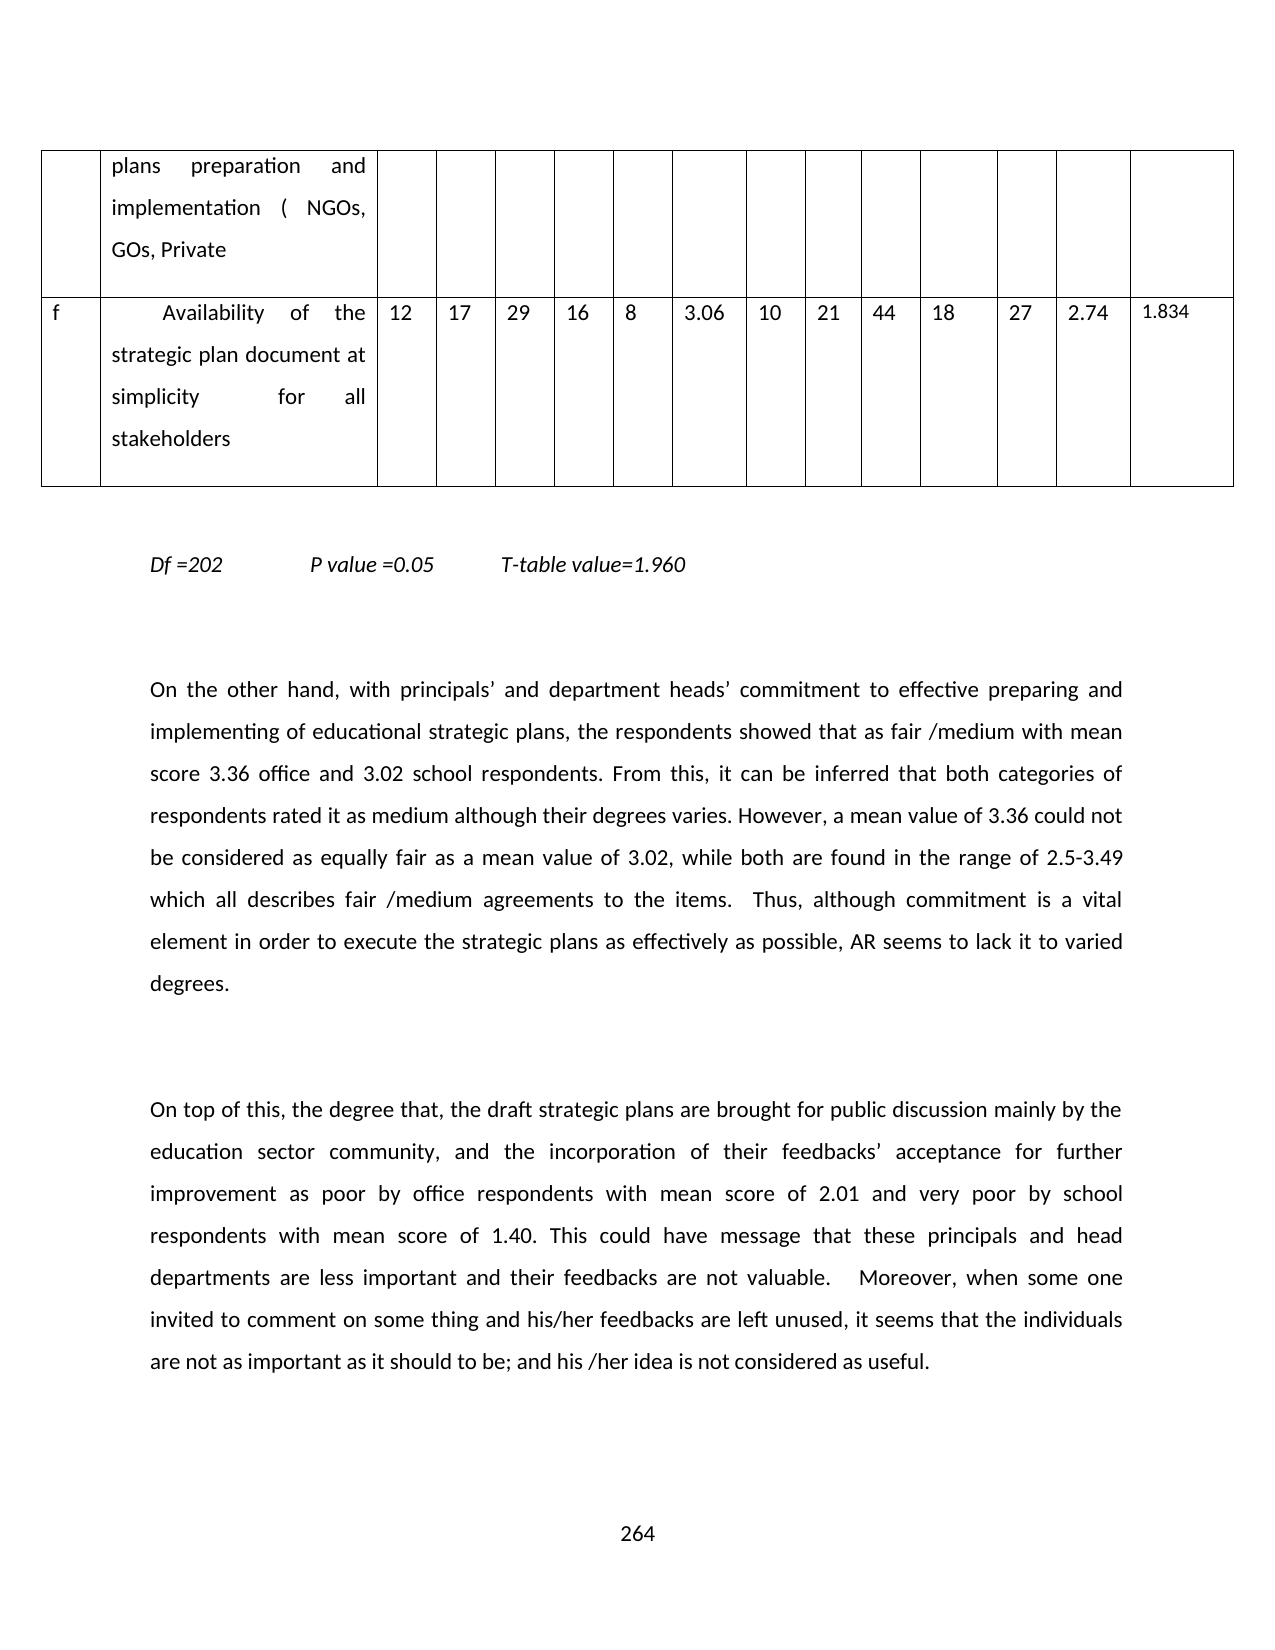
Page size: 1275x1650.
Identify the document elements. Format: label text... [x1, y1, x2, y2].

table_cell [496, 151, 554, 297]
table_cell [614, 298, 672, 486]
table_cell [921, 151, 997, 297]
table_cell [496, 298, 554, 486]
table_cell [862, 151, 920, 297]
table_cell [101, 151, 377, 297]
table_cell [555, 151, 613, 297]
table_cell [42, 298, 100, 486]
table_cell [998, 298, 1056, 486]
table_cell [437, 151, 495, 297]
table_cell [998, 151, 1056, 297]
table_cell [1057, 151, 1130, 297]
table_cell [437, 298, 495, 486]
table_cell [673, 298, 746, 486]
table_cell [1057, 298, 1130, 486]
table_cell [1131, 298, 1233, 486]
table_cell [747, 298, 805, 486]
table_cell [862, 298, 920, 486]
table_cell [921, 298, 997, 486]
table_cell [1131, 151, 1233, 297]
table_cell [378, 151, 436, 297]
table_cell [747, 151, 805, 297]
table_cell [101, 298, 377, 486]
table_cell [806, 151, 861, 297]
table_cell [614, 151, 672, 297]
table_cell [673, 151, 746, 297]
text On top of this, the degree that, the draft strategic plans are brought for public discussion mainly by the education sector community, and the incorporation of their feedbacks’ acceptance for further improvement as poor by office respondents with mean score of 2.01 and very poor by school respondents with mean score of 1.40. This could have message that these principals and head departments are less important and their feedbacks are not valuable. Moreover, when some one invited to comment on some thing and his/her feedbacks are left unused, it seems that the individuals are not as important as it should to be; and his /her idea is not considered as useful. [150, 1095, 1125, 1375]
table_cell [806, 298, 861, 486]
text Df =202 P value =0.05 T-table value=1.960 [150, 550, 1125, 578]
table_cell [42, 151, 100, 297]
text On the other hand, with principals’ and department heads’ commitment to effective preparing and implementing of educational strategic plans, the respondents showed that as fair /medium with mean score 3.36 office and 3.02 school respondents. From this, it can be inferred that both categories of respondents rated it as medium although their degrees varies. However, a mean value of 3.36 could not be considered as equally fair as a mean value of 3.02, while both are found in the range of 2.5-3.49 which all describes fair /medium agreements to the items. Thus, although commitment is a vital element in order to execute the strategic plans as effectively as possible, AR seems to lack it to varied degrees. [150, 675, 1125, 997]
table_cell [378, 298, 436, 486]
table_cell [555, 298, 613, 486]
